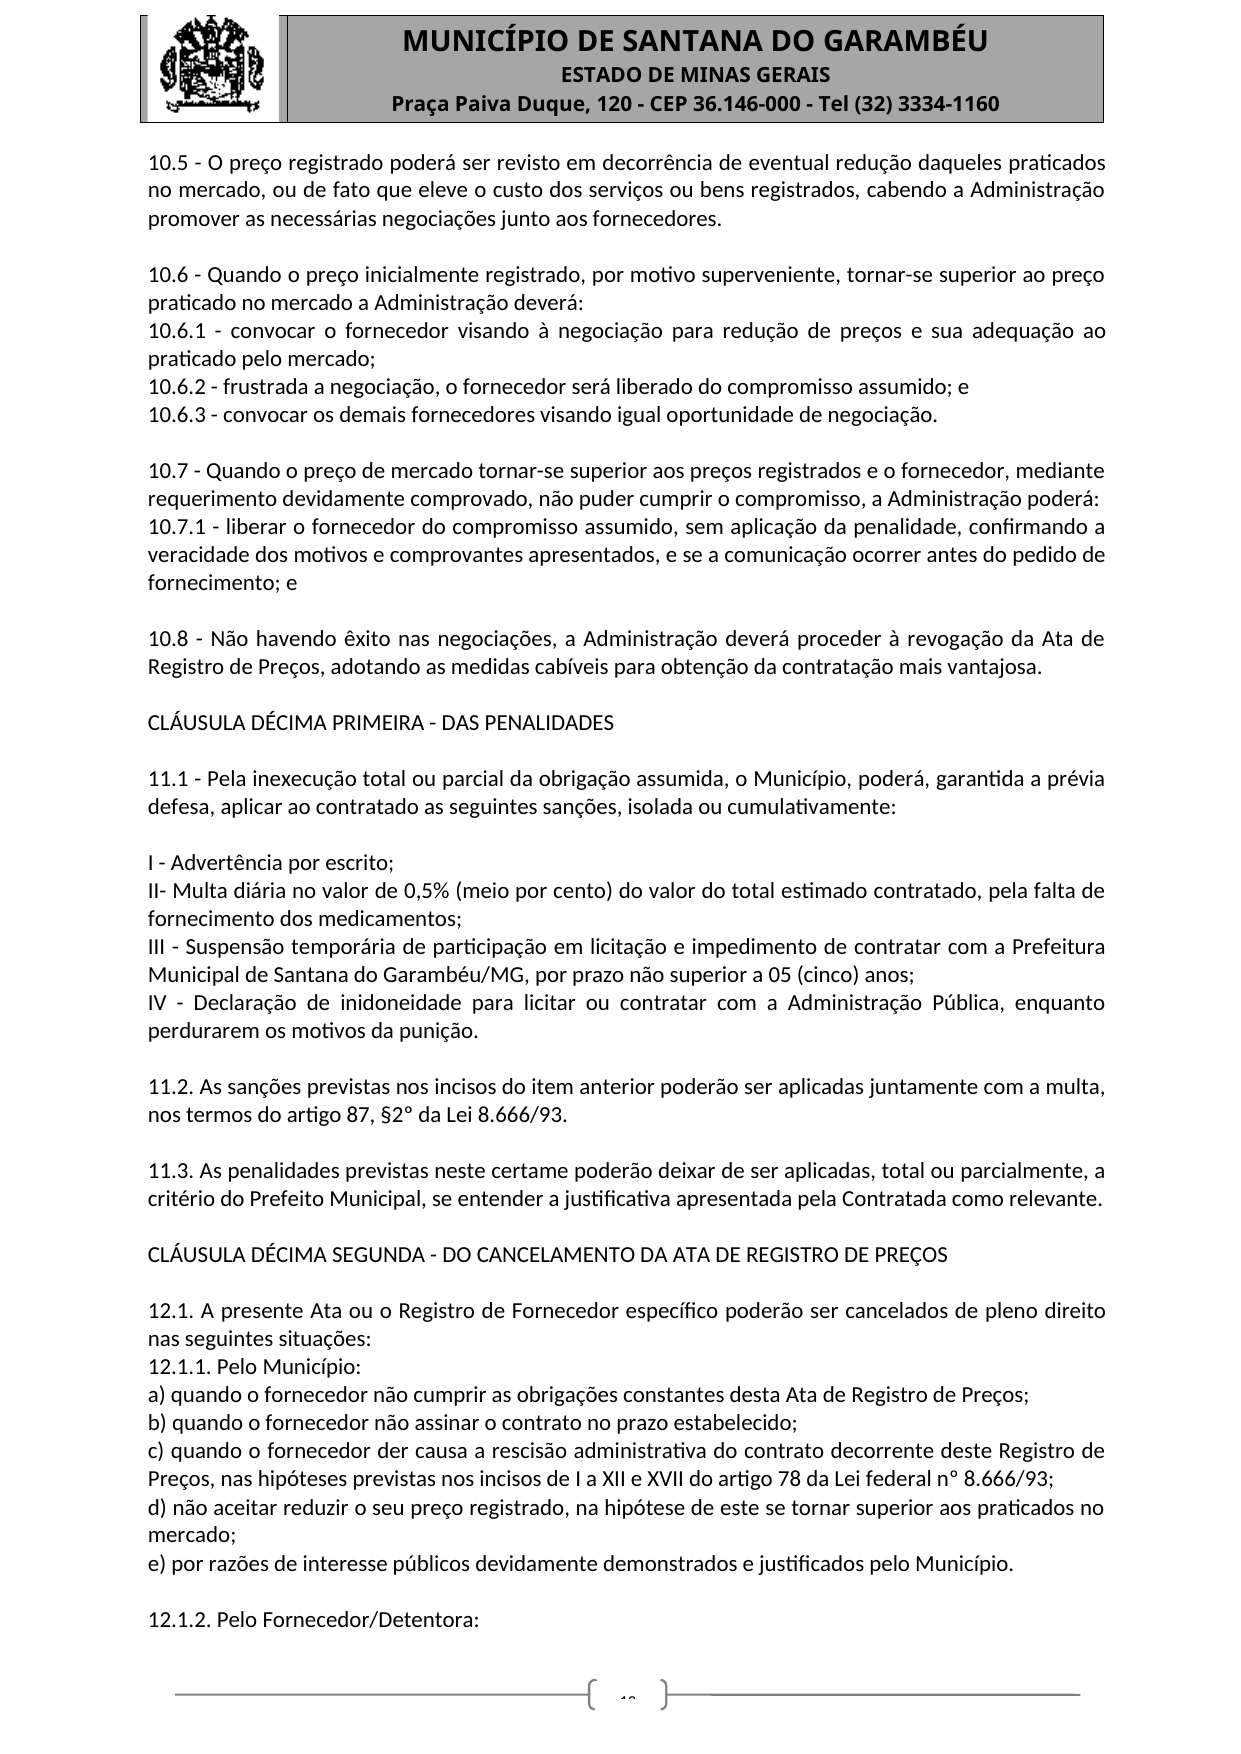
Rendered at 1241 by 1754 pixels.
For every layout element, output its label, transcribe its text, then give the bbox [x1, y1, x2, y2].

text 10.6.1 - convocar o fornecedor visando à negociação para redução de preços e sua adequação ao praticado pelo mercado; [148, 316, 1107, 372]
text II- Multa diária no valor de 0,5% (meio por cento) do valor do total estimado contratado, pela falta de fornecimento dos medicamentos; [148, 876, 1107, 932]
text CLÁUSULA DÉCIMA SEGUNDA - DO CANCELAMENTO DA ATA DE REGISTRO DE PREÇOS [148, 1240, 1107, 1268]
text IV - Declaração de inidoneidade para licitar ou contratar com a Administração Pública, enquanto perdurarem os motivos da punição. [148, 988, 1107, 1044]
picture [147, 15, 279, 122]
text CLÁUSULA DÉCIMA PRIMEIRA - DAS PENALIDADES [148, 708, 1107, 736]
text 10.7 - Quando o preço de mercado tornar-se superior aos preços registrados e o fornecedor, mediante requerimento devidamente comprovado, não puder cumprir o compromisso, a Administração poderá: [148, 456, 1107, 512]
text b) quando o fornecedor não assinar o contrato no prazo estabelecido; [148, 1408, 1107, 1437]
text 10.6 - Quando o preço inicialmente registrado, por motivo superveniente, tornar-se superior ao preço praticado no mercado a Administração deverá: [148, 260, 1107, 316]
text e) por razões de interesse públicos devidamente demonstrados e justificados pelo Município. [148, 1549, 1107, 1577]
text 10.5 - O preço registrado poderá ser revisto em decorrência de eventual redução daqueles praticados no mercado, ou de fato que eleve o custo dos serviços ou bens registrados, cabendo a Administração promover as necessárias negociações junto aos fornecedores. [148, 148, 1107, 232]
text 12.1.1. Pelo Município: [148, 1352, 1107, 1381]
text I - Advertência por escrito; [148, 848, 1107, 876]
text 11.2. As sanções previstas nos incisos do item anterior poderão ser aplicadas juntamente com a multa, nos termos do artigo 87, §2º da Lei 8.666/93. [148, 1072, 1107, 1128]
text 10.6.3 - convocar os demais fornecedores visando igual oportunidade de negociação. [148, 400, 1107, 428]
text a) quando o fornecedor não cumprir as obrigações constantes desta Ata de Registro de Preços; [148, 1381, 1107, 1408]
text 11.1 - Pela inexecução total ou parcial da obrigação assumida, o Município, poderá, garantida a prévia defesa, aplicar ao contratado as seguintes sanções, isolada ou cumulativamente: [148, 764, 1107, 820]
text 11.3. As penalidades previstas neste certame poderão deixar de ser aplicadas, total ou parcialmente, a critério do Prefeito Municipal, se entender a justificativa apresentada pela Contratada como relevante. [148, 1156, 1107, 1212]
text 12.1. A presente Ata ou o Registro de Fornecedor específico poderão ser cancelados de pleno direito nas seguintes situações: [148, 1296, 1107, 1352]
text 10.7.1 - liberar o fornecedor do compromisso assumido, sem aplicação da penalidade, confirmando a veracidade dos motivos e comprovantes apresentados, e se a comunicação ocorrer antes do pedido de fornecimento; e [148, 512, 1107, 596]
text 12.1.2. Pelo Fornecedor/Detentora: [148, 1605, 1107, 1633]
text 10.8 - Não havendo êxito nas negociações, a Administração deverá proceder à revogação da Ata de Registro de Preços, adotando as medidas cabíveis para obtenção da contratação mais vantajosa. [148, 624, 1107, 680]
text c) quando o fornecedor der causa a rescisão administrativa do contrato decorrente deste Registro de Preços, nas hipóteses previstas nos incisos de I a XII e XVII do artigo 78 da Lei federal nº 8.666/93; [148, 1437, 1107, 1493]
text III - Suspensão temporária de participação em licitação e impedimento de contratar com a Prefeitura Municipal de Santana do Garambéu/MG, por prazo não superior a 05 (cinco) anos; [148, 932, 1107, 988]
text d) não aceitar reduzir o seu preço registrado, na hipótese de este se tornar superior aos praticados no mercado; [148, 1493, 1107, 1549]
text 10.6.2 - frustrada a negociação, o fornecedor será liberado do compromisso assumido; e [148, 372, 1107, 400]
